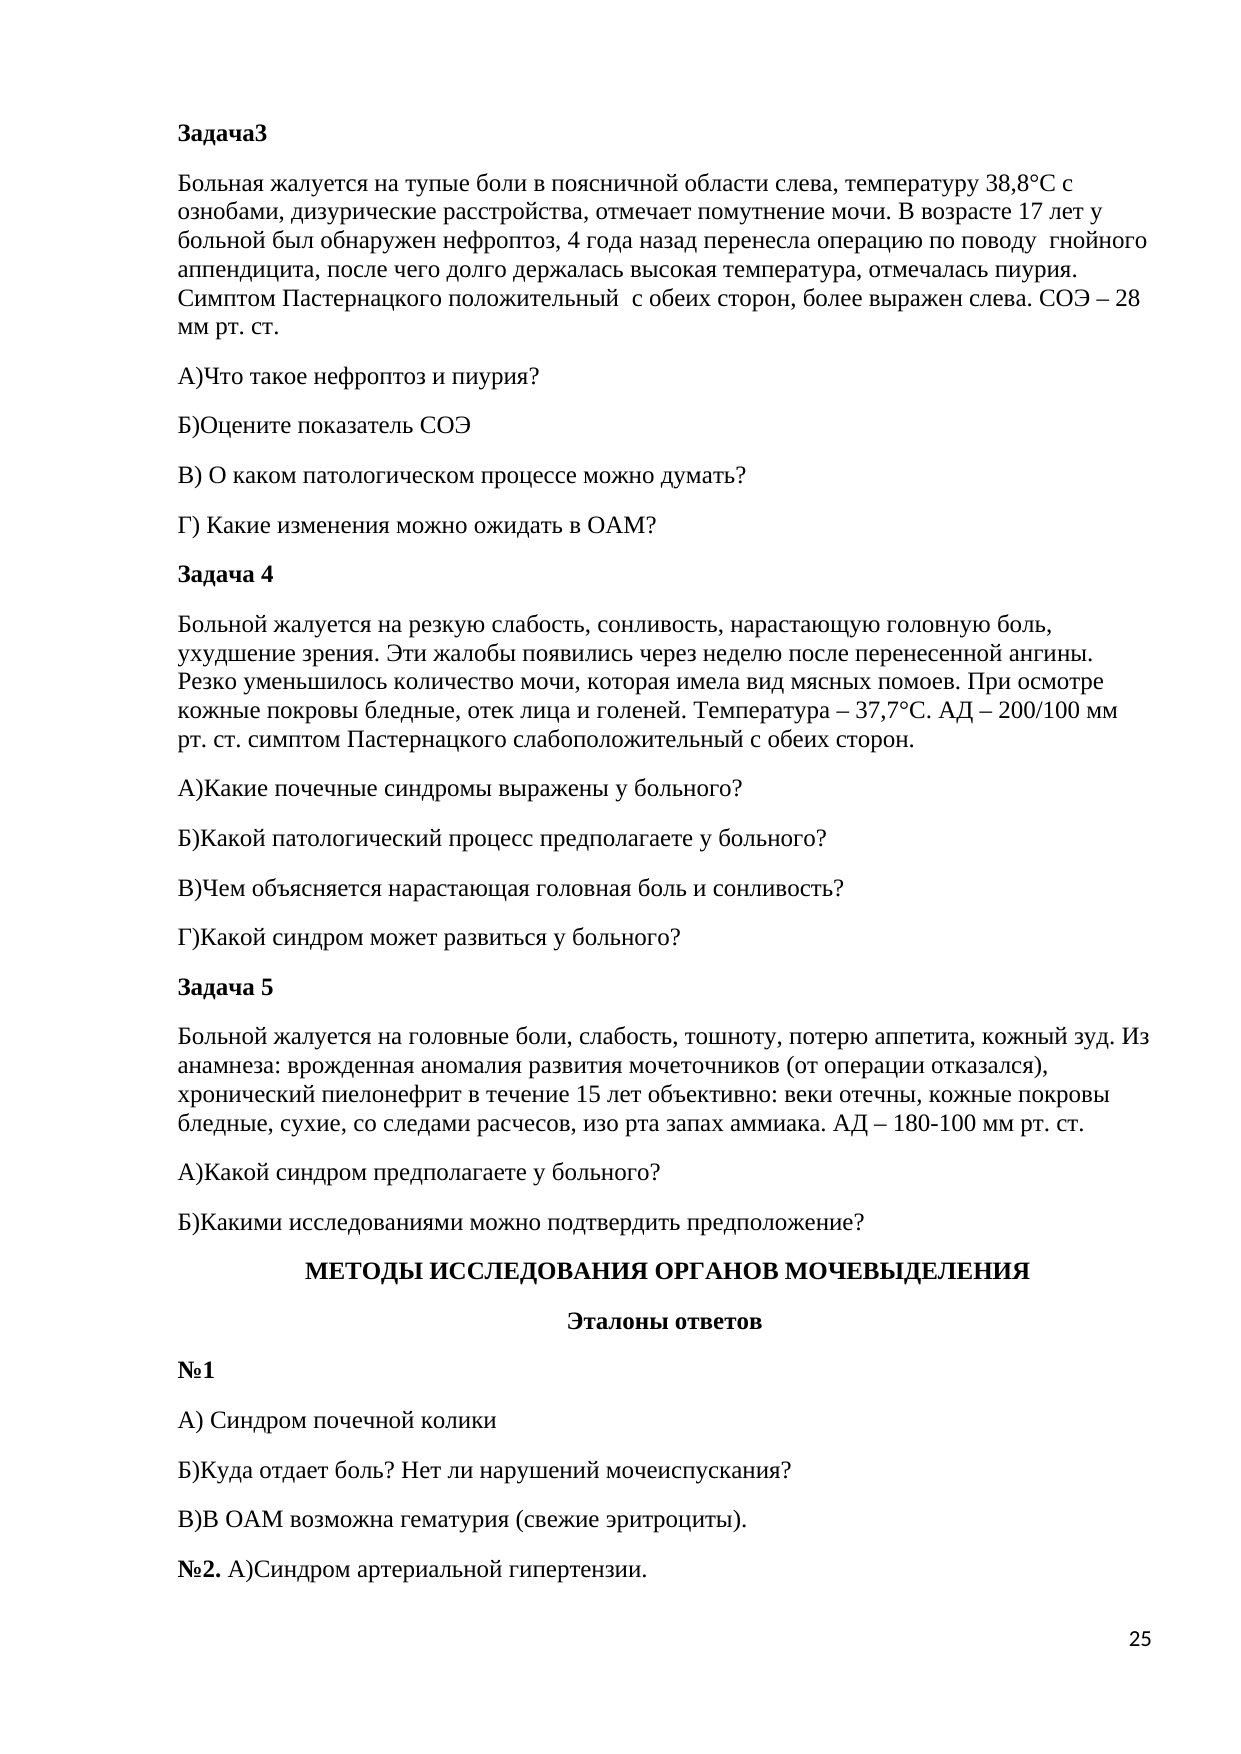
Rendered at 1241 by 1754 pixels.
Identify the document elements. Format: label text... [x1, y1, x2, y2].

text Задача 5 [177, 972, 1152, 1001]
text Больной жалуется на резкую слабость, сонливость, нарастающую головную боль, ухудшение зрения. Эти жалобы появились через неделю после перенесенной ангины. Резко уменьшилось количество мочи, которая имела вид мясных помоев. При осмотре кожные покровы бледные, отек лица и голеней. Температура – 37,7°С. АД – 200/100 мм рт. ст. симптом Пастернацкого слабоположительный с обеих сторон. [177, 609, 1152, 753]
text Б)Какими исследованиями можно подтвердить предположение? [177, 1207, 1152, 1236]
text Б)Оцените показатель СОЭ [177, 411, 1152, 439]
text А)Какой синдром предполагаете у больного? [177, 1157, 1152, 1186]
text Г) Какие изменения можно ожидать в ОАМ? [177, 510, 1152, 538]
text В)В ОАМ возможна гематурия (свежие эритроциты). [177, 1504, 1152, 1533]
text №2. А)Синдром артериальной гипертензии. [177, 1554, 1152, 1583]
text Задача3 [177, 118, 1152, 147]
text А)Какие почечные синдромы выражены у больного? [177, 773, 1152, 802]
text Больная жалуется на тупые боли в поясничной области слева, температуру 38,8°С с ознобами, дизурические расстройства, отмечает помутнение мочи. В возрасте 17 лет у больной был обнаружен нефроптоз, 4 года назад перенесла операцию по поводу гнойного аппендицита, после чего долго держалась высокая температура, отмечалась пиурия. Симптом Пастернацкого положительный с обеих сторон, более выражен слева. СОЭ – 28 мм рт. ст. [177, 168, 1152, 340]
text А) Синдром почечной колики [177, 1405, 1152, 1434]
text Эталоны ответов [177, 1306, 1152, 1335]
text Задача 4 [177, 559, 1152, 588]
text №1 [177, 1356, 1152, 1384]
text МЕТОДЫ ИССЛЕДОВАНИЯ ОРГАНОВ МОЧЕВЫДЕЛЕНИЯ [177, 1256, 1152, 1285]
text В)Чем объясняется нарастающая головная боль и сонливость? [177, 873, 1152, 901]
text Б)Куда отдает боль? Нет ли нарушений мочеиспускания? [177, 1455, 1152, 1483]
text А)Что такое нефроптоз и пиурия? [177, 361, 1152, 390]
text Больной жалуется на головные боли, слабость, тошноту, потерю аппетита, кожный зуд. Из анамнеза: врожденная аномалия развития мочеточников (от операции отказался), хронический пиелонефрит в течение 15 лет объективно: веки отечны, кожные покровы бледные, сухие, со следами расчесов, изо рта запах аммиака. АД – 180-100 мм рт. ст. [177, 1021, 1152, 1136]
text Б)Какой патологический процесс предполагаете у больного? [177, 823, 1152, 852]
text В) О каком патологическом процессе можно думать? [177, 460, 1152, 489]
text Г)Какой синдром может развиться у больного? [177, 922, 1152, 951]
